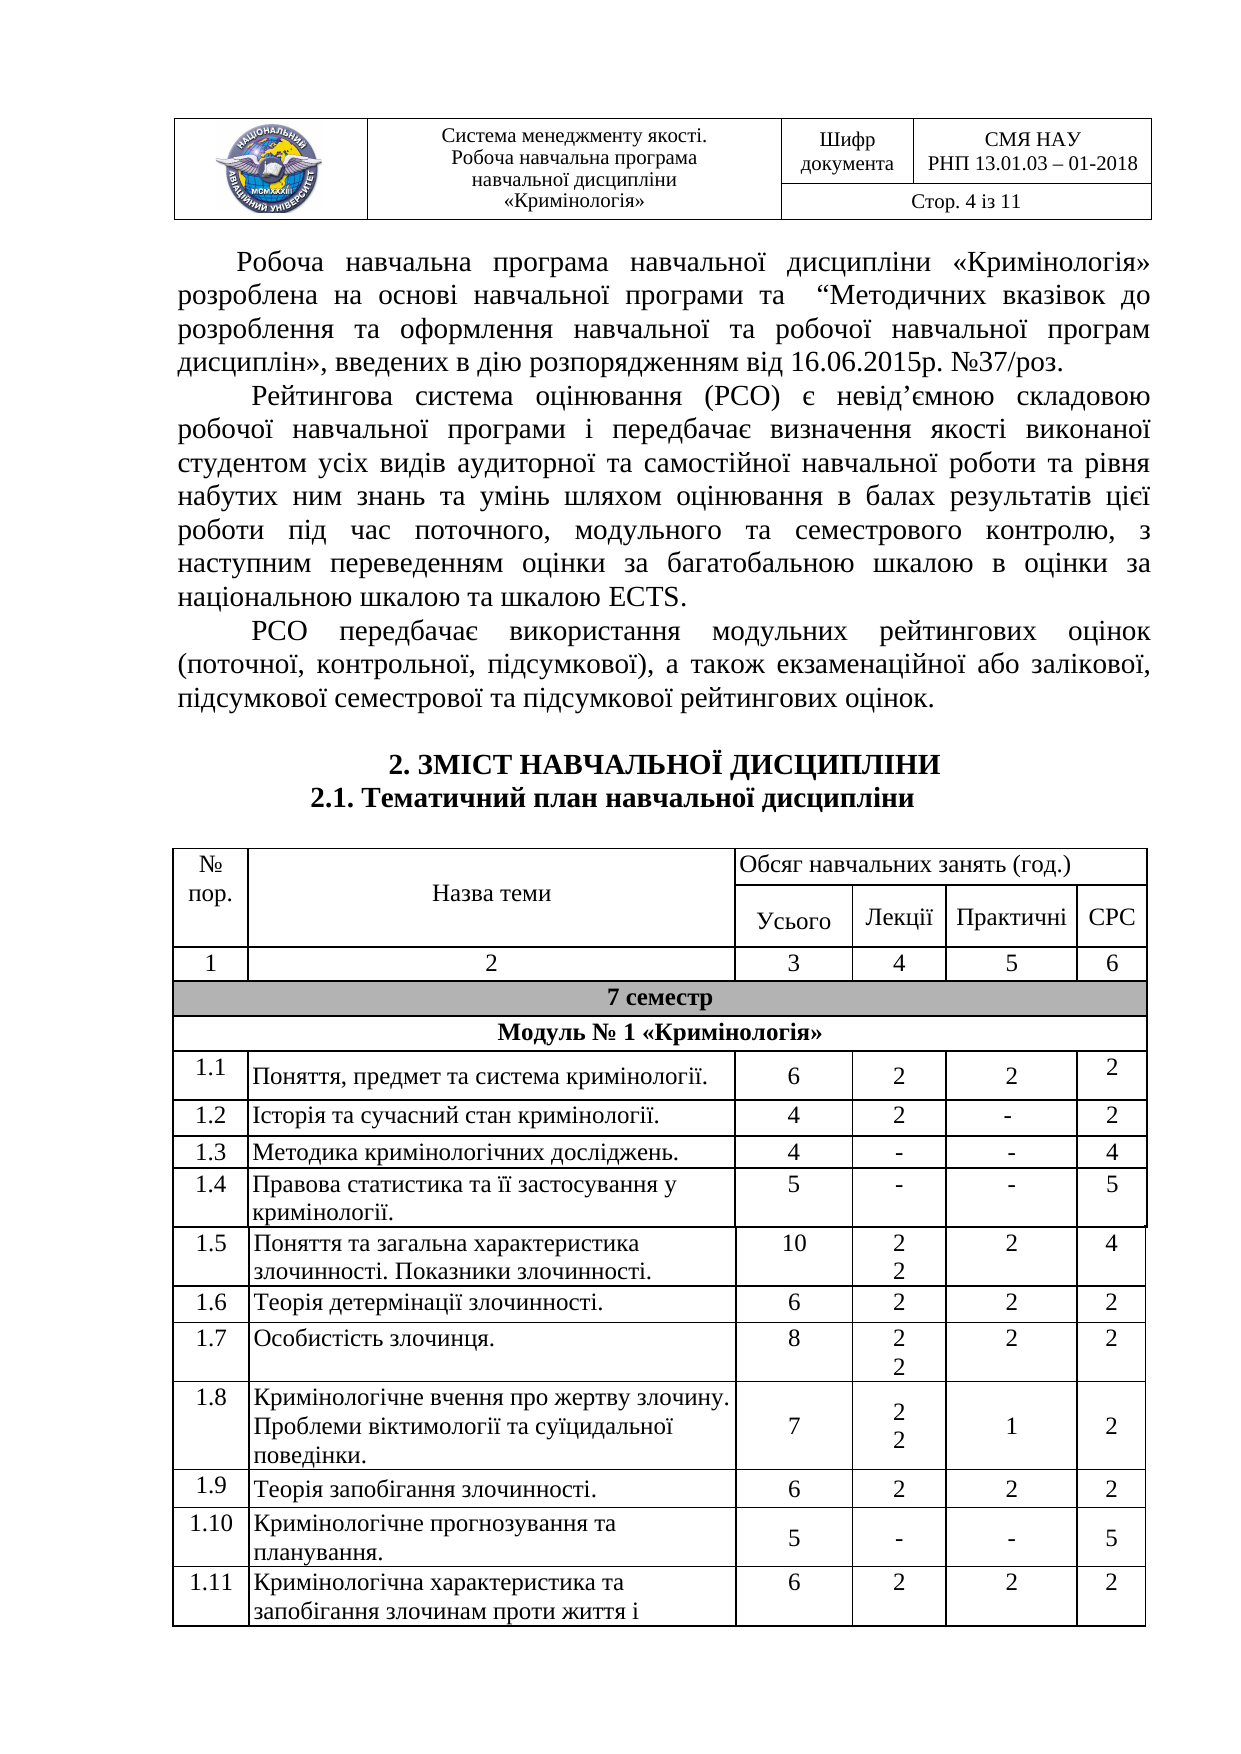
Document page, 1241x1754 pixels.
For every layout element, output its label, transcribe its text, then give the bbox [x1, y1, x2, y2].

table_cell Історія та сучасний стан кримінології. [249, 1101, 734, 1135]
table_cell Поняття та загальна характеристика злочинності. Показники злочинності. [250, 1228, 735, 1285]
table_cell 5 [947, 948, 1076, 980]
table_cell - [853, 1169, 945, 1226]
table_cell 2 [1078, 1101, 1146, 1135]
table_cell 2 [1078, 1323, 1145, 1381]
table_cell Особистість злочинця. [250, 1323, 735, 1381]
table_cell 1.11 [174, 1567, 248, 1625]
table_cell 3 [736, 948, 852, 980]
table_cell 2 2 [853, 1228, 945, 1285]
table_cell 6 [737, 1567, 852, 1625]
table_cell 2 [853, 1567, 945, 1625]
table_cell 4 [1078, 1137, 1146, 1167]
table_cell 1.2 [174, 1101, 247, 1135]
table_cell Модуль № 1 «Кримінологія» [174, 1017, 1146, 1050]
table_cell 1.1 [174, 1052, 247, 1099]
table_cell 2 [947, 1228, 1076, 1285]
table_cell 2 [1078, 1287, 1145, 1322]
table_cell 1.8 [174, 1382, 248, 1469]
table_cell 4 [736, 1101, 852, 1135]
table_cell 5 [1078, 1169, 1146, 1226]
table_cell Практичні [947, 886, 1076, 946]
table_cell 5 [1078, 1508, 1145, 1566]
table_cell Усього [736, 886, 852, 946]
table_cell 2 [947, 1287, 1076, 1322]
table_cell - [853, 1508, 945, 1566]
table_cell - [947, 1137, 1076, 1167]
table_cell 1.4 [174, 1169, 247, 1226]
table_cell 1.7 [174, 1323, 248, 1381]
table_cell 1.3 [174, 1137, 247, 1167]
table_cell 6 [736, 1052, 852, 1099]
table_cell 2 [1078, 1382, 1145, 1469]
text Робоча навчальна програма навчальної дисципліни «Кримінологія» розроблена на основі навчальної програми та “Методичних вказівок до розроблення та оформлення навчальної та робочої навчальної програм дисциплін», введених в дію розпорядженням від 16.06.2015р. №37/роз. [177, 244, 1152, 378]
table_cell Методика кримінологічних досліджень. [249, 1137, 734, 1167]
table_cell 7 [737, 1382, 852, 1469]
table_cell - [853, 1137, 945, 1167]
table_cell 10 [737, 1228, 852, 1285]
picture [215, 121, 322, 212]
table_cell 2 [853, 1287, 945, 1322]
table_cell Кримінологічне вчення про жертву злочину. Проблеми віктимології та суїцидальної поведінки. [250, 1382, 735, 1469]
table_cell - [947, 1169, 1076, 1226]
table_cell Теорія детермінації злочинності. [250, 1287, 735, 1322]
table_cell 1.6 [174, 1287, 248, 1322]
table_cell 6 [737, 1470, 852, 1507]
table_cell 6 [1078, 948, 1146, 980]
table_cell 2 [853, 1470, 945, 1507]
table_cell 4 [853, 948, 945, 980]
table_header Обсяг навчальних занять (год.) [736, 849, 1146, 884]
table_cell - [947, 1508, 1076, 1566]
text 2.1. Тематичний план навчальної дисципліни [177, 780, 1152, 814]
table_header Назва теми [249, 849, 734, 946]
table_cell 4 [736, 1137, 852, 1167]
table_cell 5 [736, 1169, 852, 1226]
table_cell 1.5 [174, 1228, 248, 1285]
table_cell СРС [1078, 886, 1146, 946]
table_cell 2 [947, 1470, 1076, 1507]
table_cell 2 2 [853, 1382, 945, 1469]
table_cell 2 2 [853, 1323, 945, 1381]
table_cell Правова статистика та її застосування у кримінології. [249, 1169, 734, 1226]
table_cell 5 [737, 1508, 852, 1566]
table_cell - [947, 1101, 1076, 1135]
table_cell 7 семестр [174, 982, 1146, 1015]
text Рейтингова система оцінювання (РСО) є невід’ємною складовою робочої навчальної програми і передбачає визначення якості виконаної студентом усіх видів аудиторної та самостійної навчальної роботи та рівня набутих ним знань та умінь шляхом оцінювання в балах результатів цієї роботи під час поточного, модульного та семестрового контролю, з наступним переведенням оцінки за багатобальною шкалою в оцінки за національною шкалою та шкалою ECTS. [177, 378, 1152, 613]
table_cell 6 [737, 1287, 852, 1322]
text РСО передбачає використання модульних рейтингових оцінок (поточної, контрольної, підсумкової), а також екзаменаційної або залікової, підсумкової семестрової та підсумкової рейтингових оцінок. [177, 613, 1152, 713]
table_cell 1 [947, 1382, 1076, 1469]
table_cell 1 [174, 948, 247, 980]
table_cell 2 [947, 1567, 1076, 1625]
table_cell 1.10 [174, 1508, 248, 1566]
table_cell 2 [1078, 1052, 1146, 1099]
table_cell 2 [1078, 1470, 1145, 1507]
table_cell 1.9 [174, 1470, 248, 1507]
table_cell 2 [947, 1052, 1076, 1099]
table_cell 2 [1078, 1567, 1145, 1625]
table_cell Кримінологічна характеристика та запобігання злочинам проти життя і здоров’я особи. [250, 1567, 735, 1625]
table_cell Теорія запобігання злочинності. [250, 1470, 735, 1507]
text 2. ЗМІСТ НАВЧАЛЬНОЇ ДИСЦИПЛІНИ [177, 747, 1152, 780]
table_cell Кримінологічне прогнозування та планування. [250, 1508, 735, 1566]
table_cell 2 [853, 1101, 945, 1135]
table_cell Поняття, предмет та система кримінології. [249, 1052, 734, 1099]
table_cell 2 [947, 1323, 1076, 1381]
table_cell 2 [249, 948, 734, 980]
table_cell Лекції [853, 886, 945, 946]
table_cell 8 [737, 1323, 852, 1381]
table_header № пор. [174, 849, 247, 946]
table_cell 2 [853, 1052, 945, 1099]
table_cell 4 [1078, 1228, 1145, 1285]
